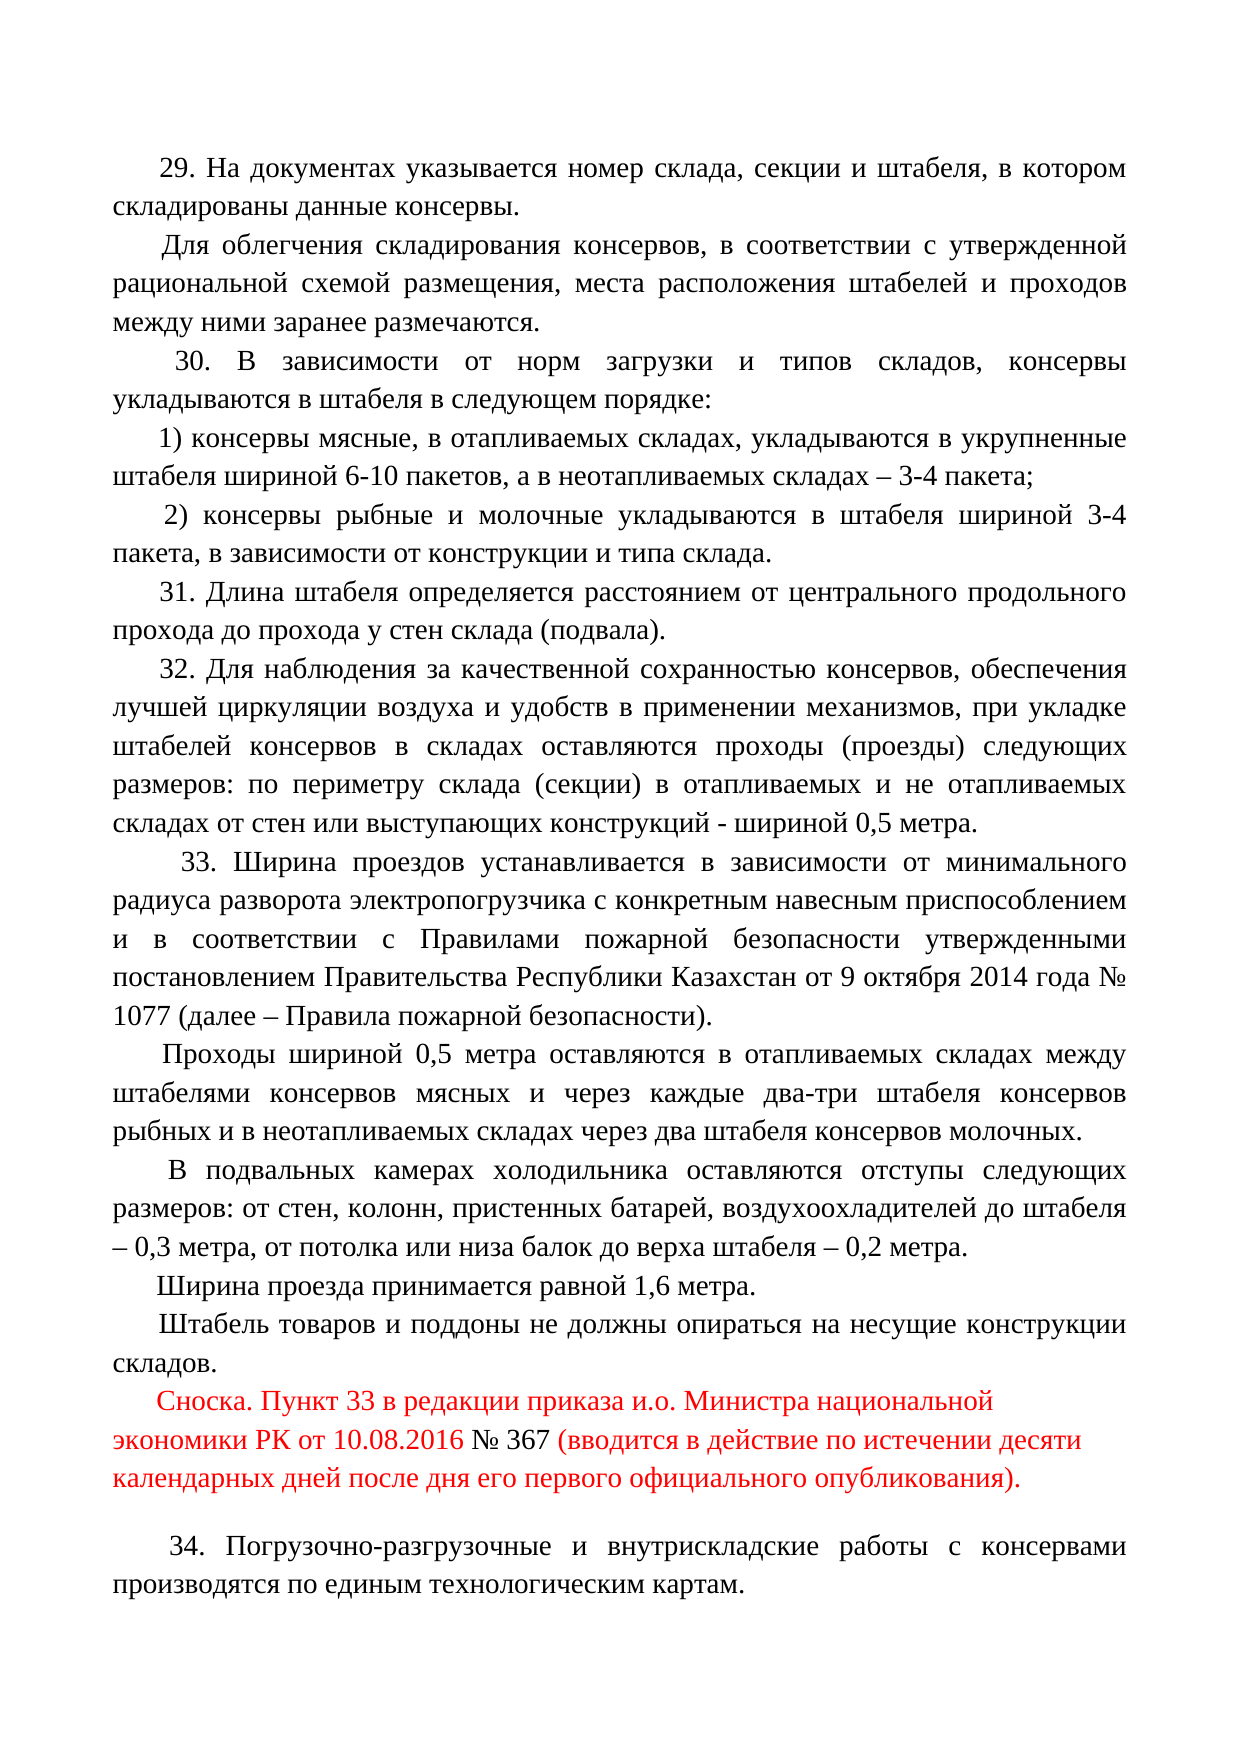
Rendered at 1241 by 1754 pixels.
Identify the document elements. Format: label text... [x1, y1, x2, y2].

text Штабель товаров и поддоны не должны опираться на несущие конструкции складов. [112, 1306, 1128, 1378]
text Для облегчения складирования консервов, в соответствии с утвержденной рациональной схемой размещения, места расположения штабелей и проходов между ними заранее размечаются. [112, 227, 1128, 338]
text 31. Длина штабеля определяется расстоянием от центрального продольного прохода до прохода у стен склада (подвала). [112, 574, 1128, 646]
text 33. Ширина проездов устанавливается в зависимости от минимального радиуса разворота электропогрузчика с конкретным навесным приспособлением и в соответствии с Правилами пожарной безопасности утвержденными постановлением Правительства Республики Казахстан от 9 октября 2014 года № 1077 (далее – Правила пожарной безопасности). [112, 844, 1128, 1031]
text 2) консервы рыбные и молочные укладываются в штабеля шириной 3-4 пакета, в зависимости от конструкции и типа склада. [112, 497, 1128, 569]
text Проходы шириной 0,5 метра оставляются в отапливаемых складах между штабелями консервов мясных и через каждые два-три штабеля консервов рыбных и в неотапливаемых складах через два штабеля консервов молочных. [112, 1036, 1128, 1147]
text В подвальных камерах холодильника оставляются отступы следующих размеров: от стен, колонн, пристенных батарей, воздухоохладителей до штабеля – 0,3 метра, от потолка или низа балок до верха штабеля – 0,2 метра. [112, 1152, 1128, 1263]
text 29. На документах указывается номер склада, секции и штабеля, в котором складированы данные консервы. [112, 150, 1128, 222]
text Ширина проезда принимается равной 1,6 метра. [112, 1268, 1128, 1301]
text 32. Для наблюдения за качественной сохранностью консервов, обеспечения лучшей циркуляции воздуха и удобств в применении механизмов, при укладке штабелей консервов в складах оставляются проходы (проезды) следующих размеров: по периметру склада (секции) в отапливаемых и не отапливаемых складах от стен или выступающих конструкций - шириной 0,5 метра. [112, 651, 1128, 839]
text 1) консервы мясные, в отапливаемых складах, укладываются в укрупненные штабеля шириной 6-10 пакетов, а в неотапливаемых складах – 3-4 пакета; [112, 420, 1128, 492]
text 34. Погрузочно-разгрузочные и внутрискладские работы с консервами производятся по единым технологическим картам. [112, 1528, 1128, 1600]
text Сноска. Пункт 33 в редакции приказа и.о. Министра национальной экономики РК от 10.08.2016 № 367 (вводится в действие по истечении десяти календарных дней после дня его первого официального опубликования). [112, 1383, 1128, 1524]
text 30. В зависимости от норм загрузки и типов складов, консервы укладываются в штабеля в следующем порядке: [112, 343, 1128, 415]
